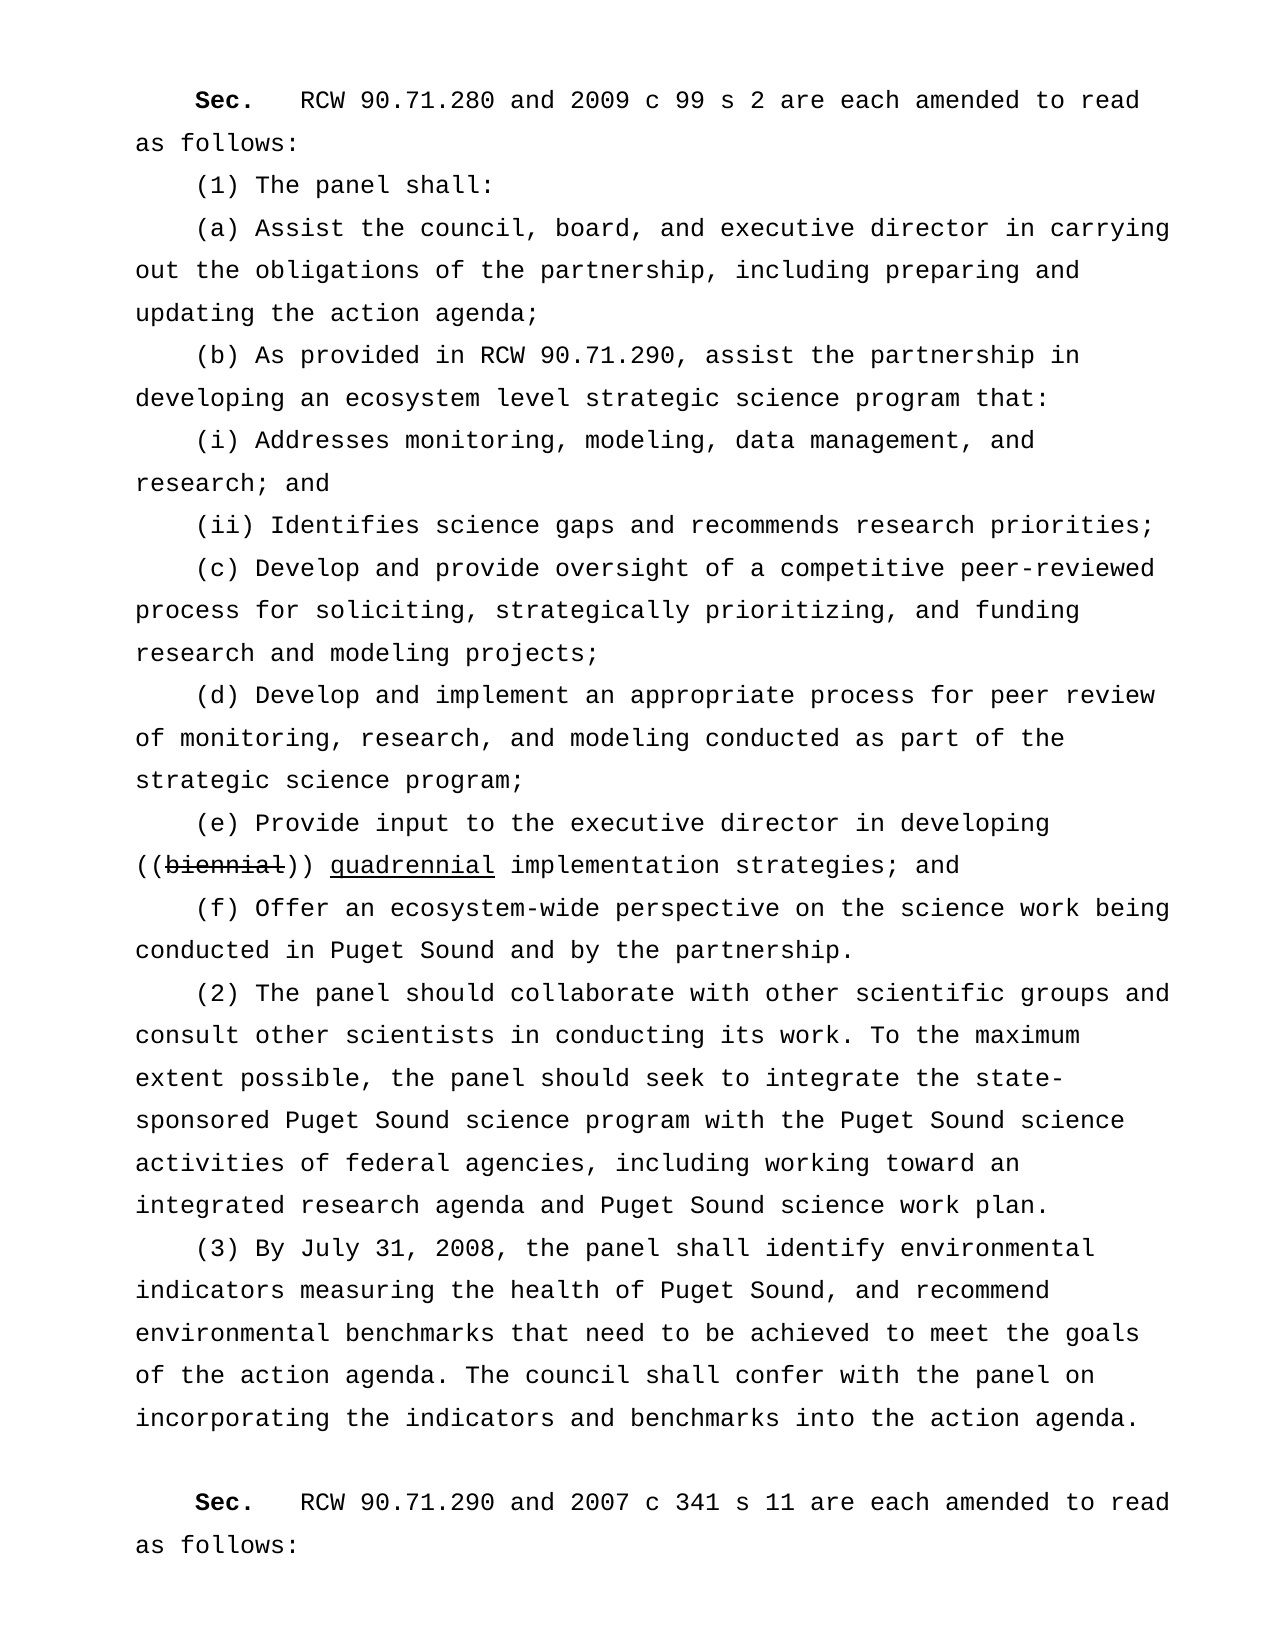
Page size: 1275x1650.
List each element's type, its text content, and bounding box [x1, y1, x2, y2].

text (d) Develop and implement an appropriate process for peer review of monitoring, research, and modeling conducted as part of the strategic science program; [135, 670, 1170, 797]
text (a) Assist the council, board, and executive director in carrying out the obligations of the partnership, including preparing and updating the action agenda; [135, 202, 1170, 330]
text Sec. RCW 90.71.290 and 2007 c 341 s 11 are each amended to read as follows: [135, 1477, 1170, 1562]
text (2) The panel should collaborate with other scientific groups and consult other scientists in conducting its work. To the maximum extent possible, the panel should seek to integrate the state-sponsored Puget Sound science program with the Puget Sound science activities of federal agencies, including working toward an integrated research agenda and Puget Sound science work plan. [135, 967, 1170, 1222]
text (e) Provide input to the executive director in developing ((biennial)) quadrennial implementation strategies; and [135, 797, 1170, 882]
text Sec. RCW 90.71.280 and 2009 c 99 s 2 are each amended to read as follows: [135, 75, 1170, 160]
text (c) Develop and provide oversight of a competitive peer-reviewed process for soliciting, strategically prioritizing, and funding research and modeling projects; [135, 542, 1170, 670]
text (ii) Identifies science gaps and recommends research priorities; [135, 500, 1170, 542]
text (b) As provided in RCW 90.71.290, assist the partnership in developing an ecosystem level strategic science program that: [135, 330, 1170, 415]
text (1) The panel shall: [135, 160, 1170, 202]
text (3) By July 31, 2008, the panel shall identify environmental indicators measuring the health of Puget Sound, and recommend environmental benchmarks that need to be achieved to meet the goals of the action agenda. The council shall confer with the panel on incorporating the indicators and benchmarks into the action agenda. [135, 1222, 1170, 1435]
text (i) Addresses monitoring, modeling, data management, and research; and [135, 415, 1170, 500]
text (f) Offer an ecosystem-wide perspective on the science work being conducted in Puget Sound and by the partnership. [135, 882, 1170, 967]
